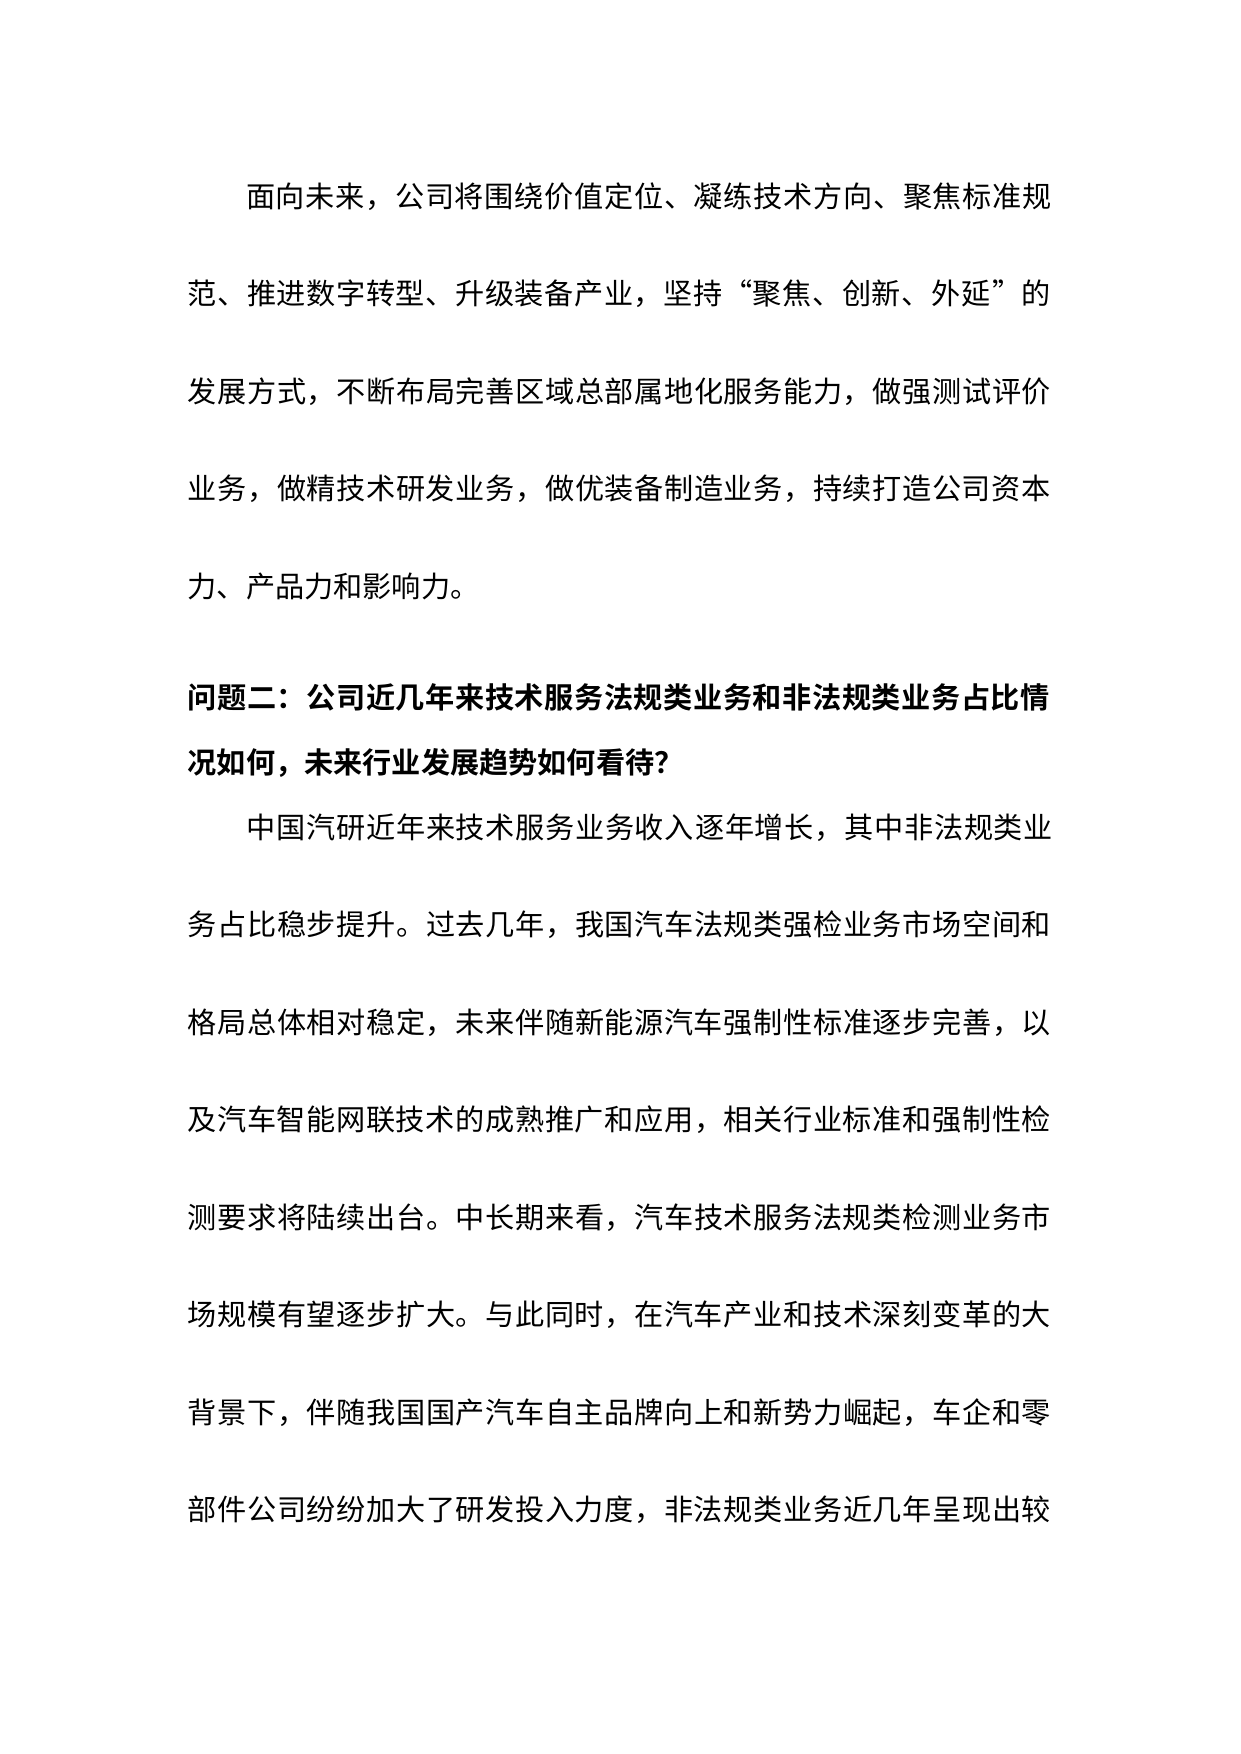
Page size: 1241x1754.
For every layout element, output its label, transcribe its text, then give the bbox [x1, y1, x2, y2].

text 面向未来，公司将围绕价值定位、凝练技术方向、聚焦标准规范、推进数字转型、升级装备产业，坚持“聚焦、创新、外延”的发展方式，不断布局完善区域总部属地化服务能力，做强测试评价业务，做精技术研发业务，做优装备制造业务，持续打造公司资本力、产品力和影响力。 [187, 162, 1053, 617]
text 问题二：公司近几年来技术服务法规类业务和非法规类业务占比情况如何，未来行业发展趋势如何看待？ [187, 663, 1053, 793]
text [187, 793, 1053, 1541]
